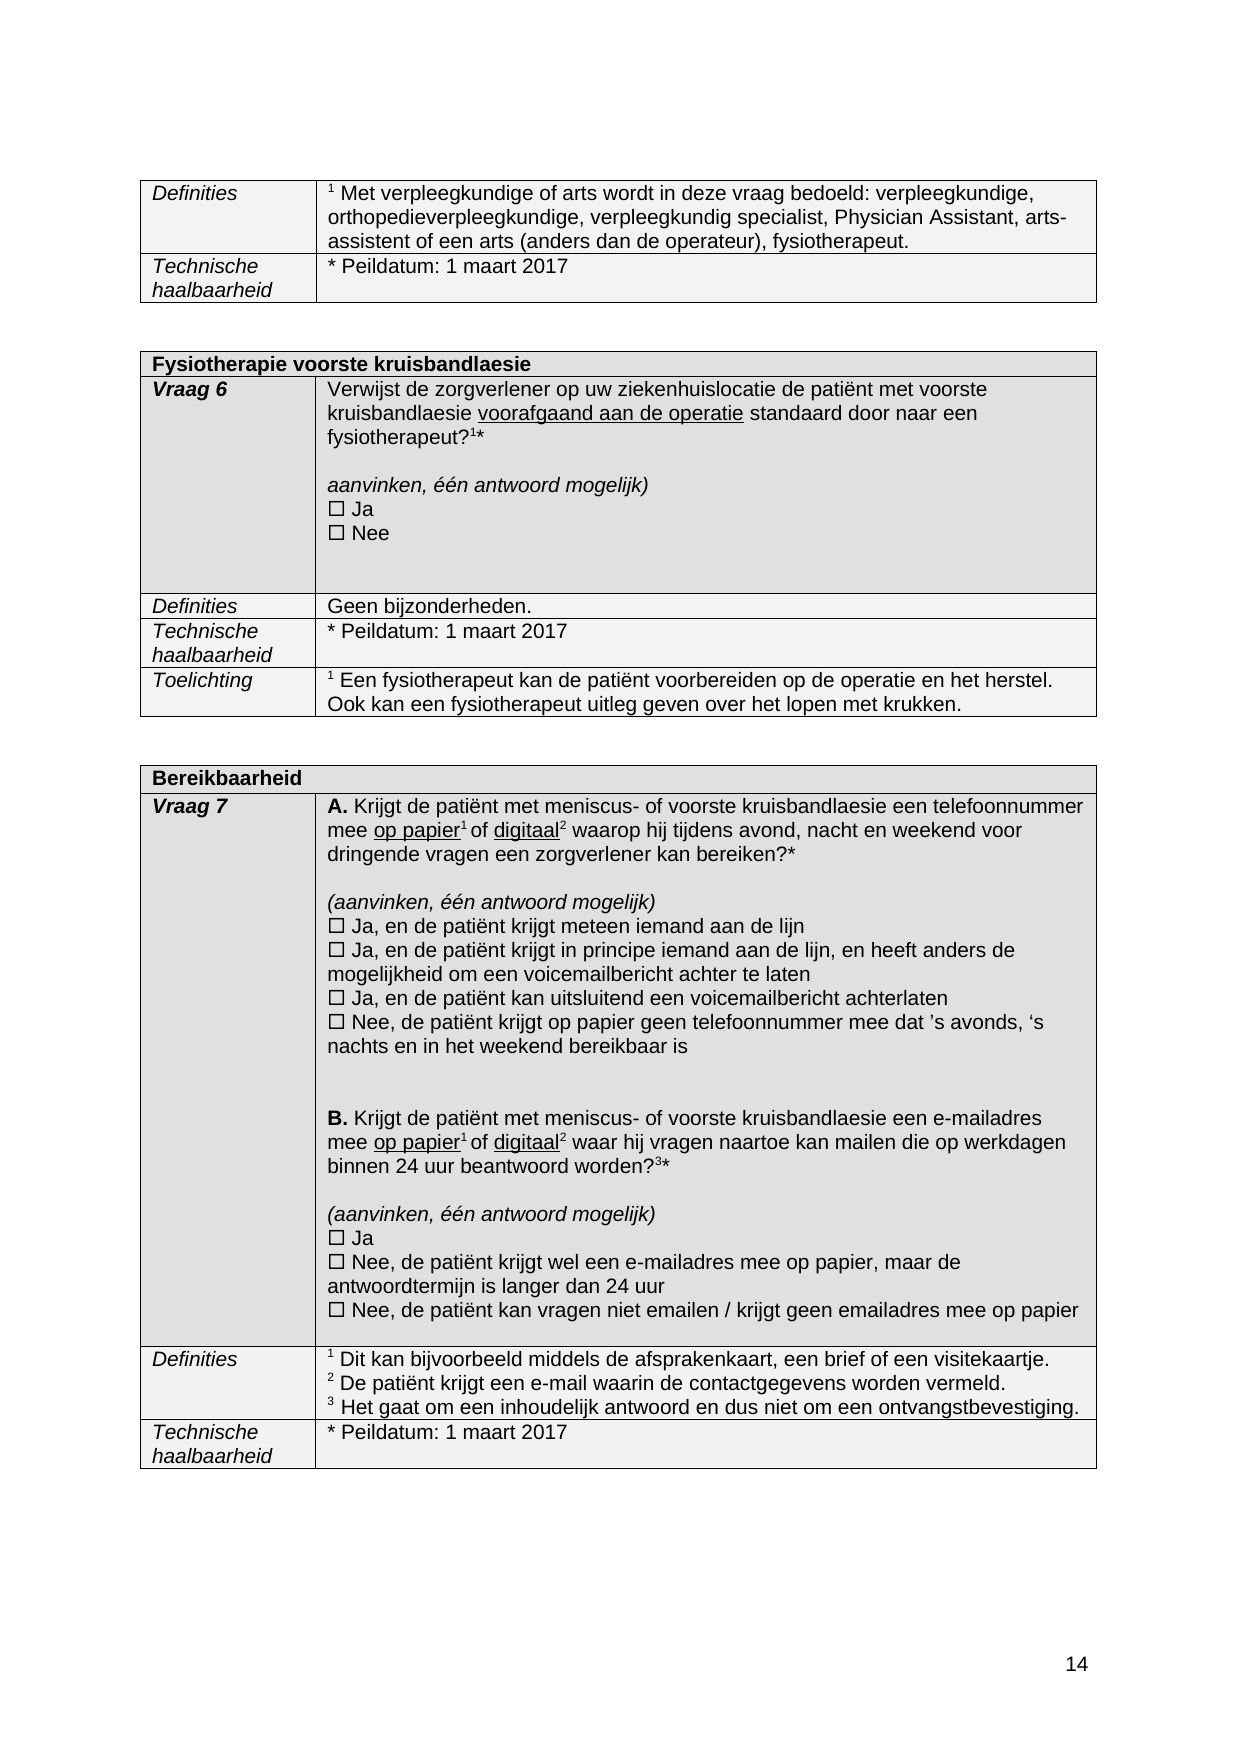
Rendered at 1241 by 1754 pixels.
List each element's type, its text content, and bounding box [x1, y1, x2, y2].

table_cell Vraag 7 [141, 794, 315, 1346]
table_cell 1 Een fysiotherapeut kan de patiënt voorbereiden op de operatie en het herstel. Ook kan een fysiotherapeut uitleg geven over het lopen met krukken. [316, 668, 1096, 716]
table_cell Toelichting [141, 668, 315, 716]
table_header Fysiotherapie voorste kruisbandlaesie [141, 352, 1096, 376]
table_cell * Peildatum: 1 maart 2017 [316, 1420, 1096, 1467]
table_cell * Peildatum: 1 maart 2017 [317, 254, 1096, 302]
table_cell Technische haalbaarheid [141, 1420, 315, 1467]
table_cell 1 Dit kan bijvoorbeeld middels de afsprakenkaart, een brief of een visitekaartje. 2 De patiënt krijgt een e-mail waarin de contactgegevens worden vermeld. 3 Het gaat om een inhoudelijk antwoord en dus niet om een ontvangstbevestiging. [316, 1347, 1096, 1418]
table_cell * Peildatum: 1 maart 2017 [316, 619, 1096, 667]
table_cell Definities [141, 181, 316, 253]
table_cell Geen bijzonderheden. [316, 594, 1096, 618]
table_cell A. Krijgt de patiënt met meniscus- of voorste kruisbandlaesie een telefoonnummer mee op papier1 of digitaal2 waarop hij tijdens avond, nacht en weekend voor dringende vragen een zorgverlener kan bereiken?* (aanvinken, één antwoord mogelijk) Ja, en de patiënt krijgt meteen iemand aan de lijn Ja, en de patiënt krijgt in principe iemand aan de lijn, en heeft anders de mogelijkheid om een voicemailbericht achter te laten Ja, en de patiënt kan uitsluitend een voicemailbericht achterlaten Nee, de patiënt krijgt op papier geen telefoonnummer mee dat ’s avonds, ‘s nachts en in het weekend bereikbaar is B. Krijgt de patiënt met meniscus- of voorste kruisbandlaesie een e-mailadres mee op papier1 of digitaal2 waar hij vragen naartoe kan mailen die op werkdagen binnen 24 uur beantwoord worden?3* (aanvinken, één antwoord mogelijk) Ja Nee, de patiënt krijgt wel een e-mailadres mee op papier, maar de antwoordtermijn is langer dan 24 uur Nee, de patiënt kan vragen niet emailen / krijgt geen emailadres mee op papier [316, 794, 1096, 1346]
table_cell Vraag 6 [141, 377, 315, 593]
table_cell 1 Met verpleegkundige of arts wordt in deze vraag bedoeld: verpleegkundige, orthopedieverpleegkundige, verpleegkundig specialist, Physician Assistant, arts-assistent of een arts (anders dan de operateur), fysiotherapeut. [317, 181, 1096, 253]
table_header Bereikbaarheid [141, 766, 1096, 793]
table_cell Technische haalbaarheid [141, 619, 315, 667]
table_cell Definities [141, 594, 315, 618]
table_cell Verwijst de zorgverlener op uw ziekenhuislocatie de patiënt met voorste kruisbandlaesie voorafgaand aan de operatie standaard door naar een fysiotherapeut?1* aanvinken, één antwoord mogelijk) Ja Nee [316, 377, 1096, 593]
table_cell Technische haalbaarheid [141, 254, 316, 302]
table_cell Definities [141, 1347, 315, 1418]
